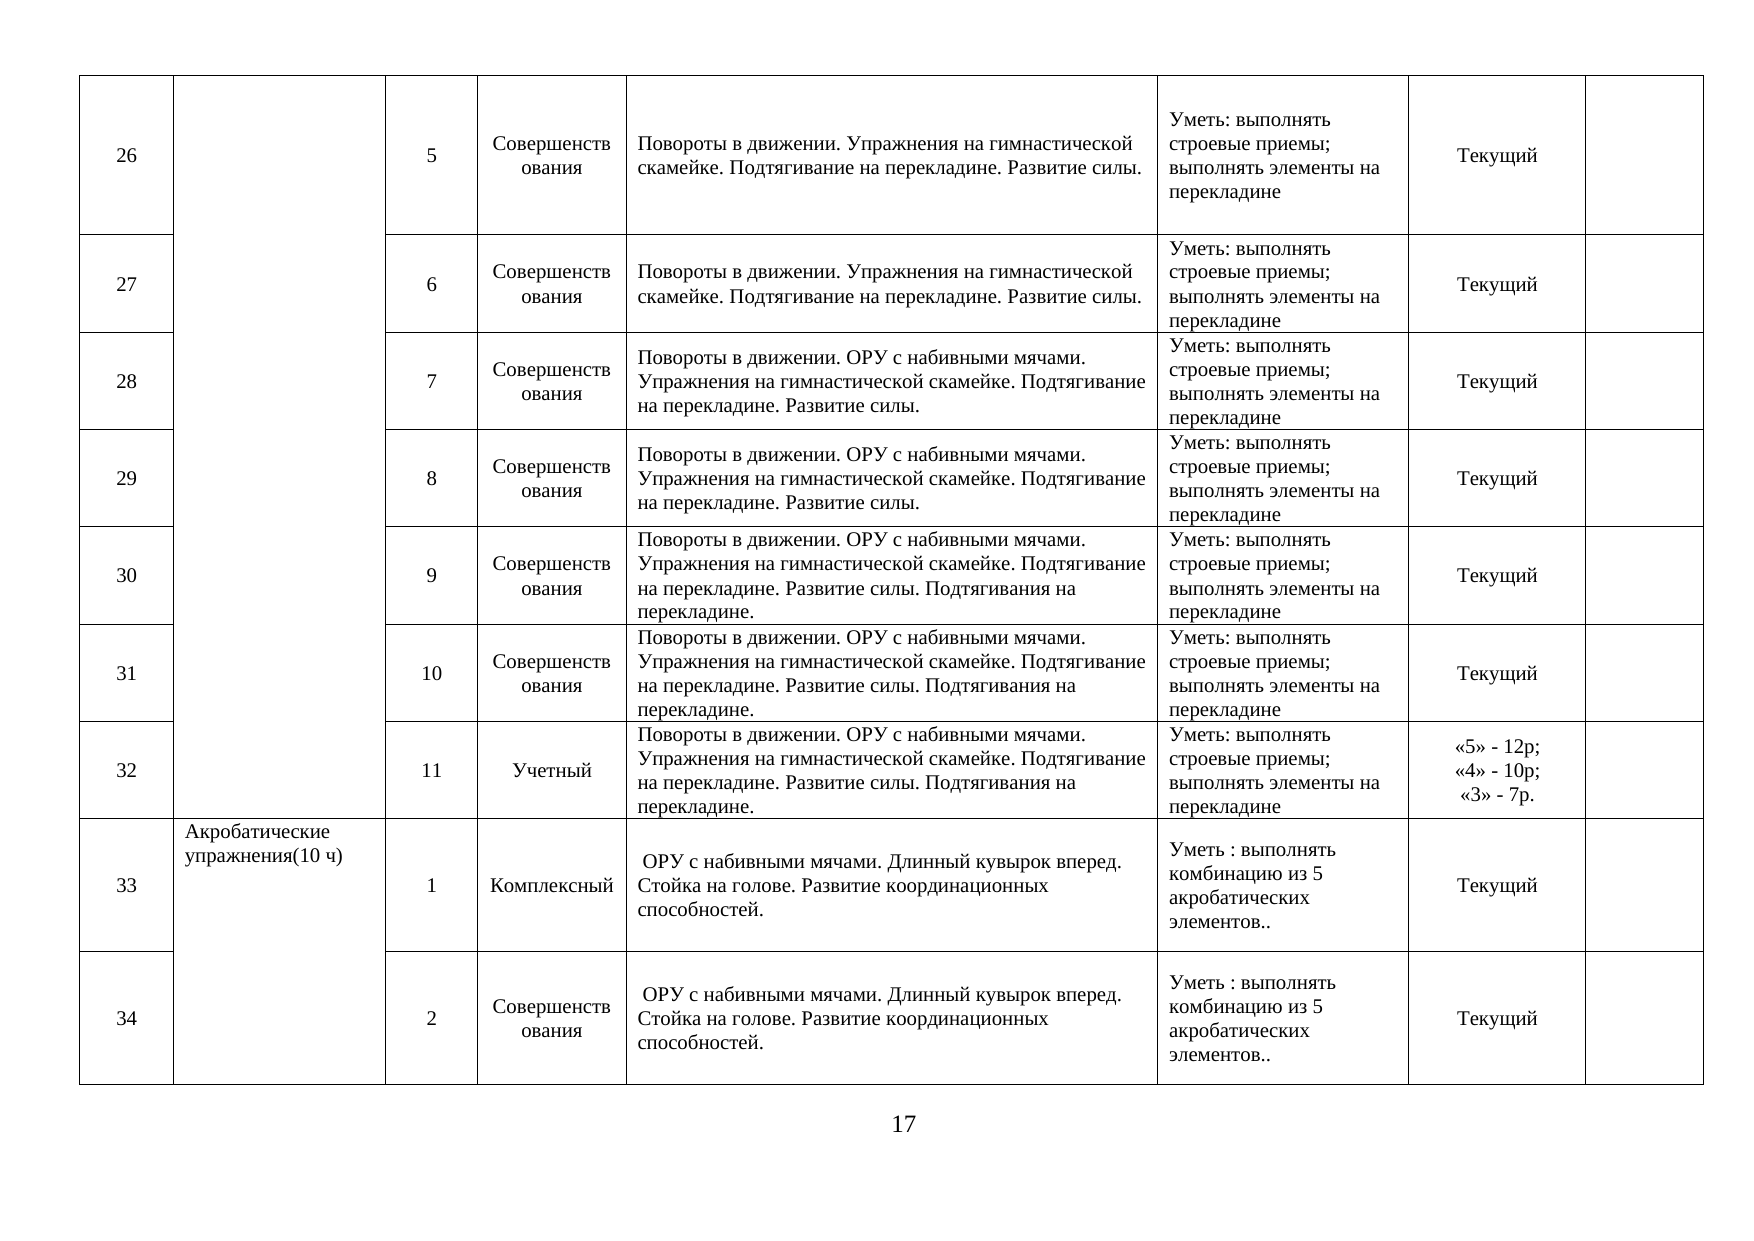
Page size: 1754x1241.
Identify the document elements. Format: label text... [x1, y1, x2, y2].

table_cell 26 [80, 76, 173, 234]
table_cell 2 [386, 952, 477, 1084]
table_cell Повороты в движении. ОРУ с набивными мячами. Упражнения на гимнастической скамейке. Подтягивание на перекладине. Развитие силы. Подтягивания на перекладине. [627, 722, 1157, 818]
table_cell Уметь: выполнять строевые приемы; выполнять элементы на перекладине [1158, 430, 1408, 526]
table_cell Учетный [478, 722, 626, 818]
table_cell Совершенствования [478, 527, 626, 623]
table_cell Совершенствования [478, 430, 626, 526]
table_cell 10 [386, 625, 477, 721]
table_cell Совершенствования [478, 76, 626, 234]
table_cell Текущий [1409, 430, 1585, 526]
table_cell Совершенствования [478, 333, 626, 429]
table_cell Повороты в движении. Упражнения на гимнастической скамейке. Подтягивание на перекладине. Развитие силы. [627, 235, 1157, 332]
table_cell Текущий [1409, 527, 1585, 623]
table_cell «5» - 12р; «4» - 10р; «3» - 7р. [1409, 722, 1585, 818]
table_cell [1586, 235, 1703, 332]
table_cell 28 [80, 333, 173, 429]
table_cell Уметь : выполнять комбинацию из 5 акробатических элементов.. [1158, 819, 1408, 951]
table_cell 7 [386, 333, 477, 429]
table_cell Текущий [1409, 76, 1585, 234]
table_cell 31 [80, 625, 173, 721]
table_cell [1586, 333, 1703, 429]
table_cell 8 [386, 430, 477, 526]
table_cell 33 [80, 819, 173, 951]
table_cell [1586, 819, 1703, 951]
table_cell [1586, 430, 1703, 526]
table_cell 9 [386, 527, 477, 623]
table_cell 30 [80, 527, 173, 623]
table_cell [627, 76, 1157, 234]
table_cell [1158, 76, 1408, 234]
table_cell Повороты в движении. ОРУ с набивными мячами. Упражнения на гимнастической скамейке. Подтягивание на перекладине. Развитие силы. Подтягивания на перекладине. [627, 625, 1157, 721]
table_cell 27 [80, 235, 173, 332]
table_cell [1158, 952, 1408, 1084]
table_cell 29 [80, 430, 173, 526]
table_cell Текущий [1409, 819, 1585, 951]
table_cell 1 [386, 819, 477, 951]
table_cell Текущий [1409, 952, 1585, 1084]
table_cell [1586, 625, 1703, 721]
table_cell Текущий [1409, 333, 1585, 429]
table_cell ОРУ с набивными мячами. Длинный кувырок вперед. Стойка на голове. Развитие координационных способностей. [627, 819, 1157, 951]
table_cell Повороты в движении. ОРУ с набивными мячами. Упражнения на гимнастической скамейке. Подтягивание на перекладине. Развитие силы. [627, 333, 1157, 429]
table_cell [1586, 722, 1703, 818]
table_cell 5 [386, 76, 477, 234]
table_cell [1586, 76, 1703, 234]
table_cell Уметь: выполнять строевые приемы; выполнять элементы на перекладине [1158, 333, 1408, 429]
table_cell 6 [386, 235, 477, 332]
table_cell Уметь: выполнять строевые приемы; выполнять элементы на перекладине [1158, 527, 1408, 623]
table_cell [1586, 952, 1703, 1084]
table_cell Повороты в движении. ОРУ с набивными мячами. Упражнения на гимнастической скамейке. Подтягивание на перекладине. Развитие силы. Подтягивания на перекладине. [627, 527, 1157, 623]
table_cell Повороты в движении. ОРУ с набивными мячами. Упражнения на гимнастической скамейке. Подтягивание на перекладине. Развитие силы. [627, 430, 1157, 526]
table_cell Текущий [1409, 235, 1585, 332]
table_cell Совершенствования [478, 952, 626, 1084]
table_cell Совершенствования [478, 235, 626, 332]
table_cell 11 [386, 722, 477, 818]
table_cell Комплексный [478, 819, 626, 951]
table_cell Акробатические упражнения(10 ч) [174, 819, 385, 1084]
table_cell Текущий [1409, 625, 1585, 721]
table_cell Уметь: выполнять строевые приемы; выполнять элементы на перекладине [1158, 235, 1408, 332]
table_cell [627, 952, 1157, 1084]
table_cell 34 [80, 952, 173, 1084]
table_cell [1586, 527, 1703, 623]
table_cell Уметь: выполнять строевые приемы; выполнять элементы на перекладине [1158, 625, 1408, 721]
table_cell 32 [80, 722, 173, 818]
table_cell Уметь: выполнять строевые приемы; выполнять элементы на перекладине [1158, 722, 1408, 818]
table_cell Совершенствования [478, 625, 626, 721]
